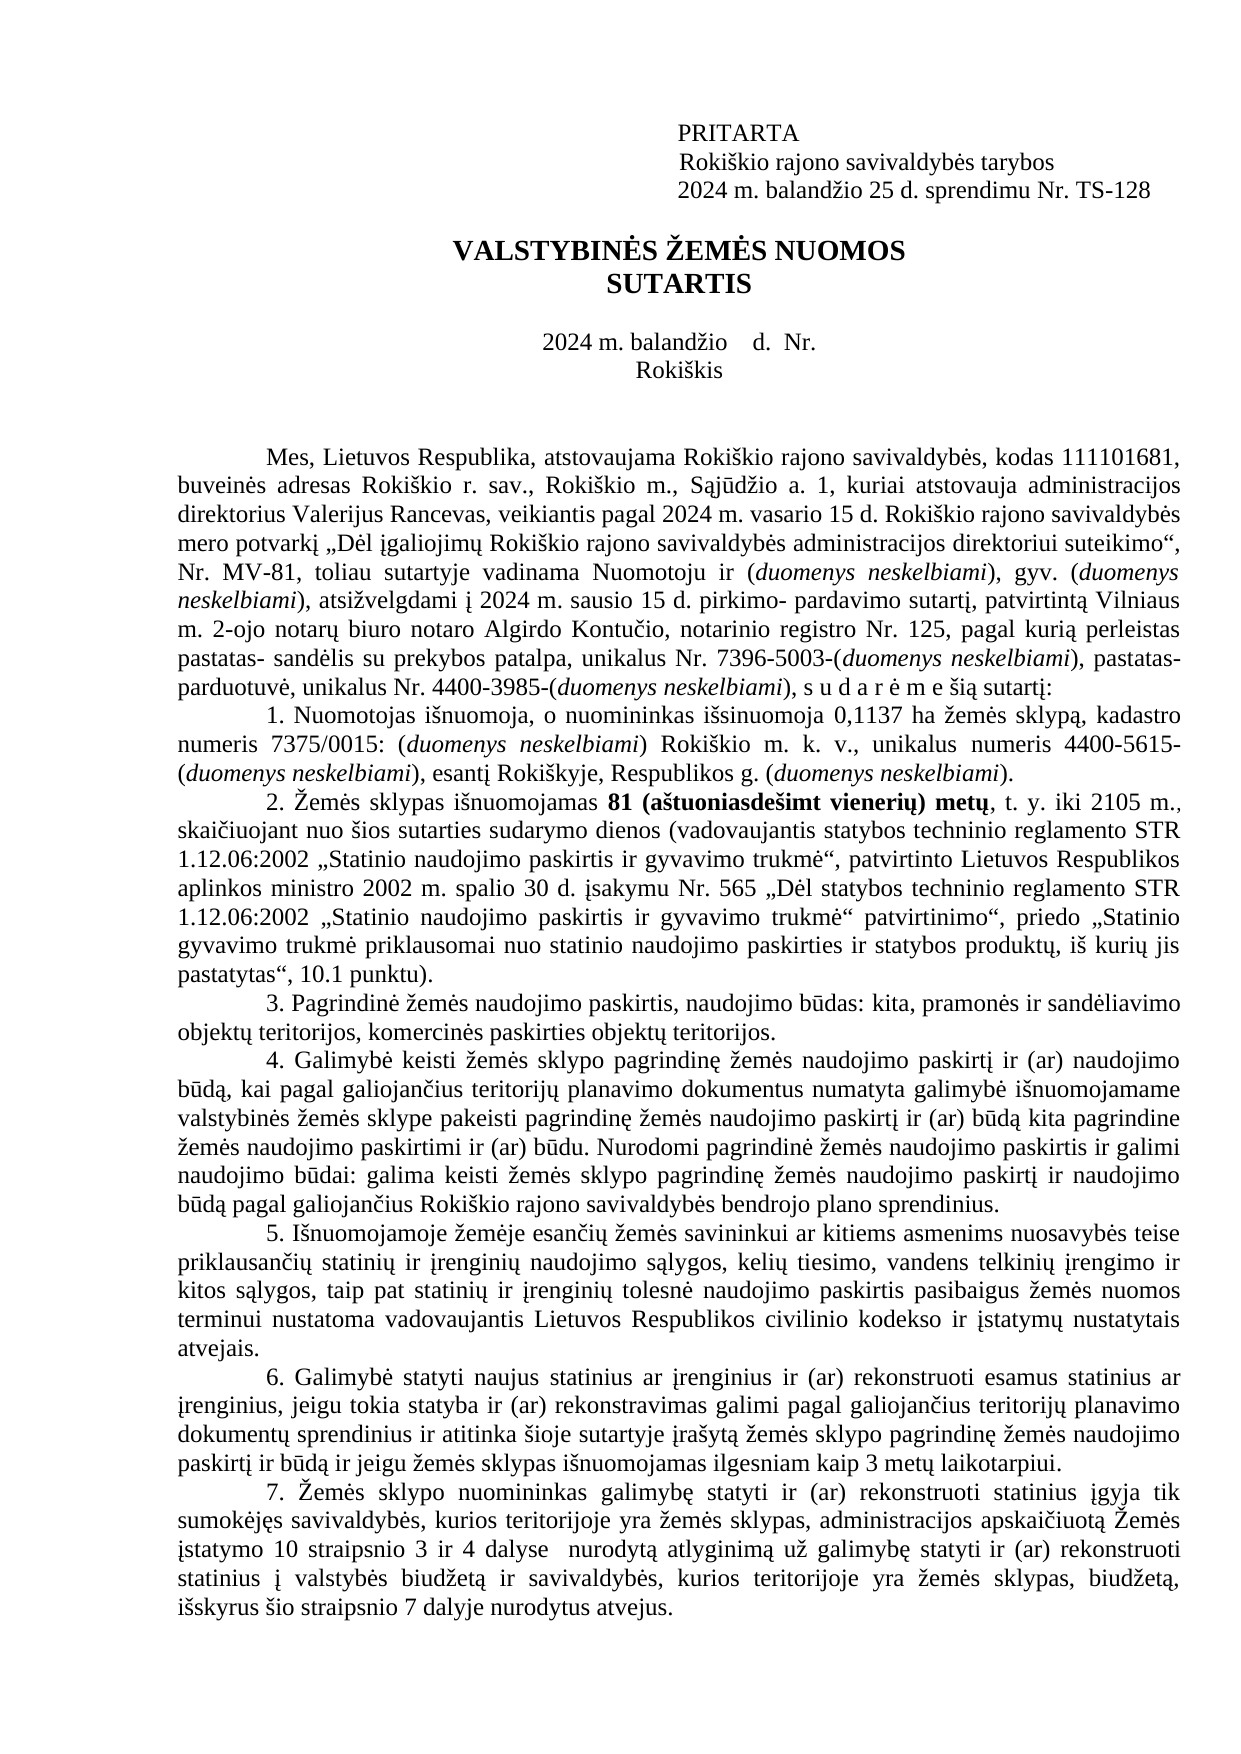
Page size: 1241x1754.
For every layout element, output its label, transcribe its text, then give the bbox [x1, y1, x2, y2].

text 7. Žemės sklypo nuomininkas galimybę statyti ir (ar) rekonstruoti statinius įgyja tik sumokėjęs savivaldybės, kurios teritorijoje yra žemės sklypas, administracijos apskaičiuotą Žemės įstatymo 10 straipsnio 3 ir 4 dalyse nurodytą atlyginimą už galimybę statyti ir (ar) rekonstruoti statinius į valstybės biudžetą ir savivaldybės, kurios teritorijoje yra žemės sklypas, biudžetą, išskyrus šio straipsnio 7 dalyje nurodytus atvejus. [177, 1477, 1181, 1620]
text 4. Galimybė keisti žemės sklypo pagrindinę žemės naudojimo paskirtį ir (ar) naudojimo būdą, kai pagal galiojančius teritorijų planavimo dokumentus numatyta galimybė išnuomojamame valstybinės žemės sklype pakeisti pagrindinę žemės naudojimo paskirtį ir (ar) būdą kita pagrindine žemės naudojimo paskirtimi ir (ar) būdu. Nurodomi pagrindinė žemės naudojimo paskirtis ir galimi naudojimo būdai: galima keisti žemės sklypo pagrindinę žemės naudojimo paskirtį ir naudojimo būdą pagal galiojančius Rokiškio rajono savivaldybės bendrojo plano sprendinius. [177, 1045, 1181, 1218]
text PRITARTA [477, 118, 1181, 147]
text 2024 m. balandžio d. Nr. [177, 327, 1181, 355]
text 3. Pagrindinė žemės naudojimo paskirtis, naudojimo būdas: kita, pramonės ir sandėliavimo objektų teritorijos, komercinės paskirties objektų teritorijos. [177, 988, 1181, 1045]
text Rokiškio rajono savivaldybės tarybos [477, 147, 1181, 176]
text 2024 m. balandžio 25 d. sprendimu Nr. TS-128 [177, 176, 1181, 204]
text SUTARTIS [177, 267, 1181, 300]
text 2. Žemės sklypas išnuomojamas 81 (aštuoniasdešimt vienerių) metų, t. y. iki 2105 m., skaičiuojant nuo šios sutarties sudarymo dienos (vadovaujantis statybos techninio reglamento STR 1.12.06:2002 „Statinio naudojimo paskirtis ir gyvavimo trukmė“, patvirtinto Lietuvos Respublikos aplinkos ministro 2002 m. spalio 30 d. įsakymu Nr. 565 „Dėl statybos techninio reglamento STR 1.12.06:2002 „Statinio naudojimo paskirtis ir gyvavimo trukmė“ patvirtinimo“, priedo „Statinio gyvavimo trukmė priklausomai nuo statinio naudojimo paskirties ir statybos produktų, iš kurių jis pastatytas“, 10.1 punktu). [177, 787, 1181, 988]
text 6. Galimybė statyti naujus statinius ar įrenginius ir (ar) rekonstruoti esamus statinius ar įrenginius, jeigu tokia statyba ir (ar) rekonstravimas galimi pagal galiojančius teritorijų planavimo dokumentų sprendinius ir atitinka šioje sutartyje įrašytą žemės sklypo pagrindinę žemės naudojimo paskirtį ir būdą ir jeigu žemės sklypas išnuomojamas ilgesniam kaip 3 metų laikotarpiui. [177, 1362, 1181, 1477]
text Mes, Lietuvos Respublika, atstovaujama Rokiškio rajono savivaldybės, kodas 111101681, buveinės adresas Rokiškio r. sav., Rokiškio m., Sąjūdžio a. 1, kuriai atstovauja administracijos direktorius Valerijus Rancevas, veikiantis pagal 2024 m. vasario 15 d. Rokiškio rajono savivaldybės mero potvarkį „Dėl įgaliojimų Rokiškio rajono savivaldybės administracijos direktoriui suteikimo“, Nr. MV-81, toliau sutartyje vadinama Nuomotoju ir (duomenys neskelbiami), gyv. (duomenys neskelbiami), atsižvelgdami į 2024 m. sausio 15 d. pirkimo- pardavimo sutartį, patvirtintą Vilniaus m. 2-ojo notarų biuro notaro Algirdo Kontučio, notarinio registro Nr. 125, pagal kurią perleistas pastatas- sandėlis su prekybos patalpa, unikalus Nr. 7396-5003-(duomenys neskelbiami), pastatas- parduotuvė, unikalus Nr. 4400-3985-(duomenys neskelbiami), s u d a r ė m e šią sutartį: [177, 442, 1181, 700]
text 1. Nuomotojas išnuomoja, o nuomininkas išsinuomoja 0,1137 ha žemės sklypą, kadastro numeris 7375/0015: (duomenys neskelbiami) Rokiškio m. k. v., unikalus numeris 4400-5615-(duomenys neskelbiami), esantį Rokiškyje, Respublikos g. (duomenys neskelbiami). [177, 700, 1181, 787]
text VALSTYBINĖS ŽEMĖS NUOMOS [177, 233, 1181, 267]
text 5. Išnuomojamoje žemėje esančių žemės savininkui ar kitiems asmenims nuosavybės teise priklausančių statinių ir įrenginių naudojimo sąlygos, kelių tiesimo, vandens telkinių įrengimo ir kitos sąlygos, taip pat statinių ir įrenginių tolesnė naudojimo paskirtis pasibaigus žemės nuomos terminui nustatoma vadovaujantis Lietuvos Respublikos civilinio kodekso ir įstatymų nustatytais atvejais. [177, 1218, 1181, 1362]
